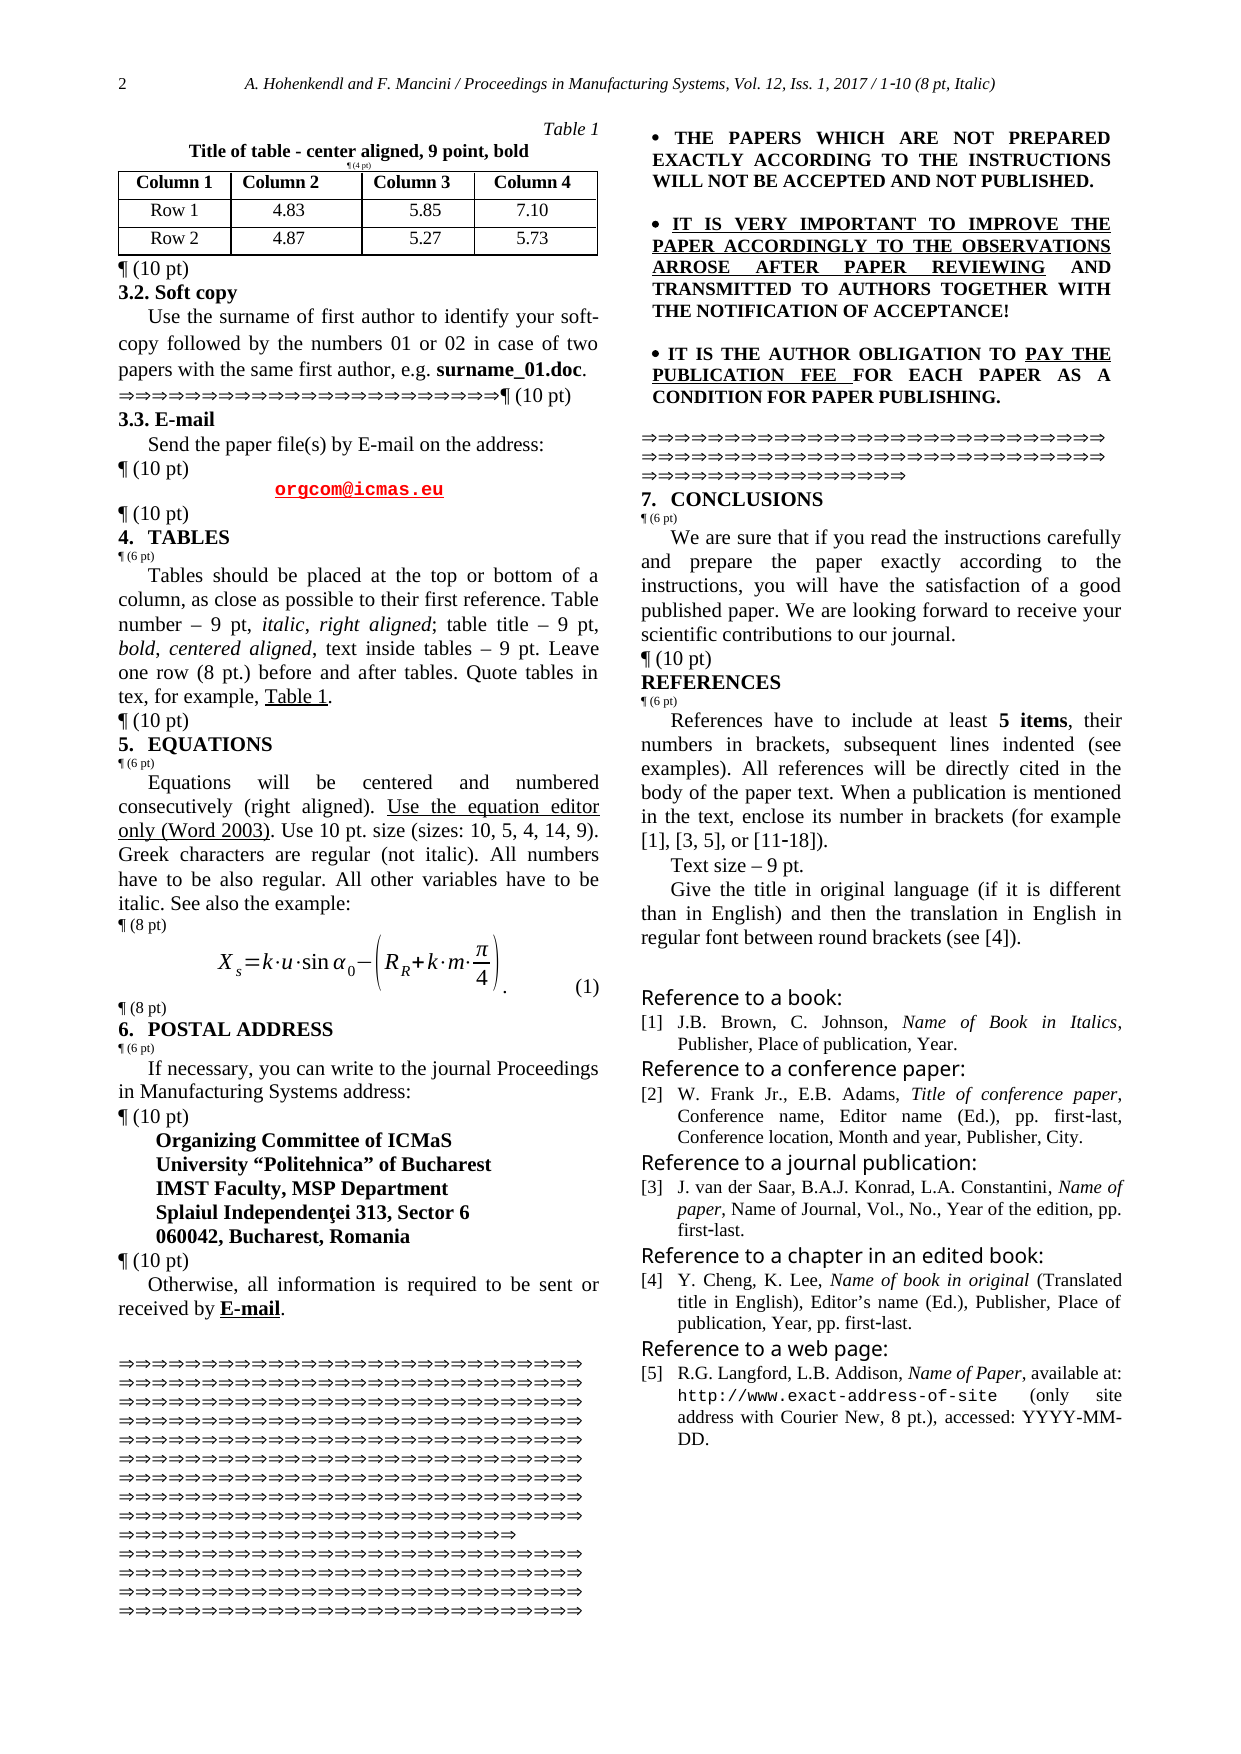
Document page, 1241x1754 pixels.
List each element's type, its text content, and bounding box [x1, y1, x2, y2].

text Give the title in original language (if it is different than in English) and then the translation in English in regular font between round brackets (see [4]). [641, 877, 1122, 949]
text Organizing Committee of ICMaS [155, 1128, 599, 1152]
text ¶ (10 pt) [118, 501, 599, 525]
text Send the paper file(s) by E-mail on the address: [118, 431, 599, 456]
text Equations will be centered and numbered consecutively (right aligned). Use the equation editor only (Word 2003). Use 10 pt. size (sizes: 10, 5, 4, 14, 9). Greek characters are regular (not italic). All numbers have to be also regular. All other variables have to be italic. See also the example: [118, 770, 599, 914]
text We are sure that if you read the instructions carefully and prepare the paper exactly according to the instructions, you will have the satisfaction of a good published paper. We are looking forward to receive your scientific contributions to our journal. [641, 525, 1122, 646]
table_cell 4.83 [232, 200, 361, 226]
text Reference to a web page: [641, 1334, 1122, 1362]
text Reference to a journal publication: [641, 1148, 1122, 1176]
text REFERENCES [641, 670, 1122, 694]
text 7. CONCLUSIONS [641, 487, 1122, 511]
text [1] J.B. Brown, C. Johnson, Name of Book in Italics, Publisher, Place of publication, Year. [641, 1011, 1122, 1054]
text ¶ (8 pt) [118, 914, 599, 934]
subtitle Table 1 [118, 118, 599, 140]
text References have to include at least 5 items, their numbers in brackets, subsequent lines indented (see examples). All references will be directly cited in the body of the paper text. When a publication is mentioned in the text, enclose its number in brackets (for example [1], [3, 5], or [1118]). [641, 708, 1122, 852]
text University “Politehnica” of Bucharest [156, 1152, 599, 1176]
text Otherwise, all information is required to be sent or received by E-mail. [118, 1272, 599, 1320]
table_cell Row 1 [119, 200, 230, 226]
text ¶ (6 pt) [641, 694, 1122, 708]
text Tables should be placed at the top or bottom of a column, as close as possible to their first reference. Table number – 9 pt, italic, right aligned; table title – 9 pt, bold, centered aligned, text inside tables – 9 pt. Leave one row (8 pt.) before and after tables. Quote tables in tex, for example, Table 1. [118, 563, 599, 708]
text Reference to a conference paper: [641, 1054, 1122, 1083]
text [5] R.G. Langford, L.B. Addison, Name of Paper, available at: http://www.exact-address-of-site (only site address with Courier New, 8 pt.), accessed: YYYY-MM-DD. [641, 1362, 1122, 1449]
text 3.2. Soft copy [118, 280, 599, 304]
table_header Column 2 [232, 172, 362, 199]
text ¶ (8 pt) [118, 998, 599, 1017]
table_cell 4.87 [232, 228, 361, 254]
text ¶ (10 pt) [118, 456, 599, 479]
text ¶ (10 pt) [641, 646, 1122, 670]
text 4. TABLES [118, 525, 599, 549]
text 5. EQUATIONS [118, 732, 599, 756]
text Reference to a book: [641, 983, 1122, 1011]
table_header Column 1 [119, 172, 231, 199]
table_cell 5.27 [363, 228, 474, 254]
text ¶ (10 pt) [118, 708, 599, 732]
text . (1) [118, 934, 599, 998]
text ¶ (6 pt) [641, 511, 1122, 525]
text Reference to a chapter in an edited book: [641, 1241, 1122, 1269]
table_header Column 3 [363, 172, 474, 199]
table_cell Row 2 [119, 228, 230, 254]
text ¶ (10 pt) [118, 1248, 599, 1272]
table_header Column 4 [475, 172, 597, 199]
text orgcom@icmas.eu [118, 479, 599, 501]
text ¶ (10 pt) [118, 256, 599, 280]
text ¶ (6 pt) [118, 1041, 599, 1055]
text Text size – 9 pt. [641, 852, 1122, 877]
text ¶ (6 pt) [118, 549, 599, 563]
table_cell 7.10 [475, 199, 597, 226]
text Splaiul Independenţei 313, Sector 6 [156, 1200, 599, 1224]
text 3.3. E-mail [118, 407, 599, 431]
text 6. POSTAL ADDRESS [118, 1017, 599, 1041]
text If necessary, you can write to the journal Proceedings in Manufacturing Systems address: [118, 1055, 599, 1103]
text Use the surname of first author to identify your soft-copy followed by the numbers 01 or 02 in case of two papers with the same first author, e.g. surname_01.doc. [118, 304, 599, 381]
subtitle Title of table - center aligned, 9 point, bold [118, 140, 599, 161]
text ¶ (10 pt) [118, 1103, 599, 1128]
text 060042, [156, 1224, 599, 1248]
text [2] W. Frank Jr., E.B. Adams, Title of conference paper, Conference name, Editor name (Ed.), pp. firstlast, Conference location, Month and year, Publisher, City. [641, 1083, 1122, 1148]
text [3] J. van der Saar, B.A.J. Konrad, L.A. Constantini, Name of paper, Name of Journal, Vol., No., Year of the edition, pp. firstlast. [641, 1176, 1122, 1241]
table_cell 5.85 [363, 200, 474, 226]
text ¶ (10 pt) [118, 383, 599, 407]
text [4] Y. Cheng, K. Lee, Name of book in original (Translated title in English), Editor’s name (Ed.), Publisher, Place of publication, Year, pp. firstlast. [641, 1269, 1122, 1334]
table_cell 5.73 [475, 226, 597, 254]
subtitle IMST Faculty, MSP Department [156, 1176, 599, 1200]
text ¶ (6 pt) [118, 756, 599, 770]
